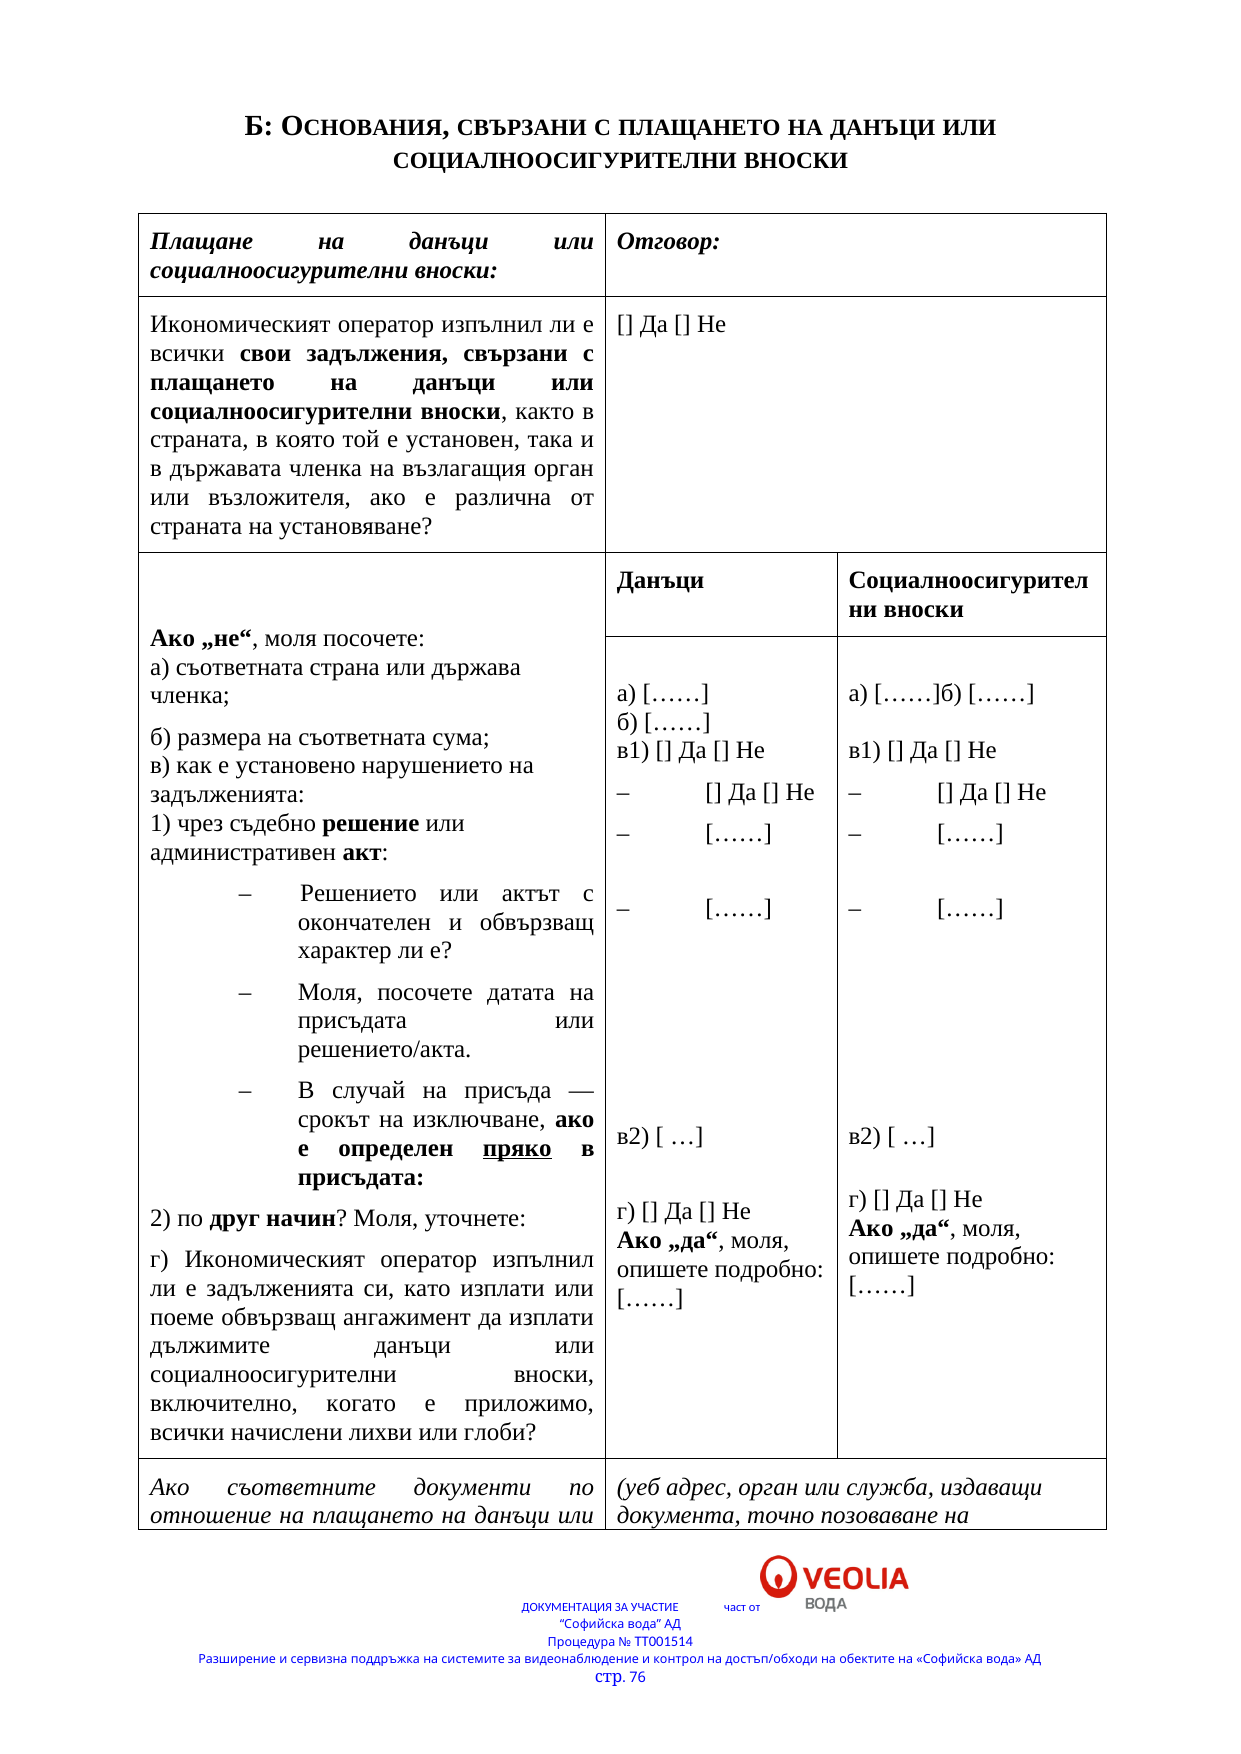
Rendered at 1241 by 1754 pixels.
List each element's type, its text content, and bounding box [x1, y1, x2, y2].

table_cell Икономическият оператор изпълнил ли е всички свои задължения, свързани с плащането на данъци или социалноосигурителни вноски, както в страната, в която той е установен, така и в държавата членка на възлагащия орган или възложителя, ако е различна от страната на установяване? [139, 297, 605, 552]
table_cell Ако „не“, моля посочете: а) съответната страна или държава членка; б) размера на съответната сума; в) как е установено нарушението на задълженията: 1) чрез съдебно решение или административен акт: Решението или актът с окончателен и обвързващ характер ли е? Моля, посочете датата на присъдата или решението/акта. В случай на присъда — срокът на изключване, ако е определен пряко в присъдата: 2) по друг начин? Моля, уточнете: г) Икономическият оператор изпълнил ли е задълженията си, като изплати или поеме обвързващ ангажимент да изплати дължимите данъци или социалноосигурителни вноски, включително, когато е приложимо, всички начислени лихви или глоби? [139, 553, 605, 1458]
table_cell a) [……] б) [……] в1) [] Да [] Не [] Да [] Не [……] [……] в2) [ …] г) [] Да [] Не Ако „да“, моля, опишете подробно: [……] [606, 637, 837, 1458]
table_cell Данъци [606, 553, 837, 636]
table_cell Социалноосигурителни вноски [838, 553, 1106, 636]
table_header Отговор: [606, 214, 1106, 296]
table_cell [] Да [] Не [606, 297, 1106, 552]
picture [760, 1555, 909, 1612]
table_cell a) [……]б) [……] в1) [] Да [] Не [] Да [] Не [……] [……] в2) [ …] г) [] Да [] Не Ако „да“, моля, опишете подробно: [……] [838, 637, 1106, 1458]
table_header Плащане на данъци или социалноосигурителни вноски: [139, 214, 605, 296]
table_cell Ако съответните документи по отношение на плащането на данъци или социалноосигурителни вноски е на разположение в електронен формат, моля, посочете: [139, 1459, 605, 1529]
table_cell (уеб адрес, орган или служба, издаващи документа, точно позоваване на документа): [……][……][……][……] [606, 1459, 1106, 1529]
text Б: Основания, свързани с плащането на данъци или социалноосигурителни вноски [150, 108, 1090, 175]
